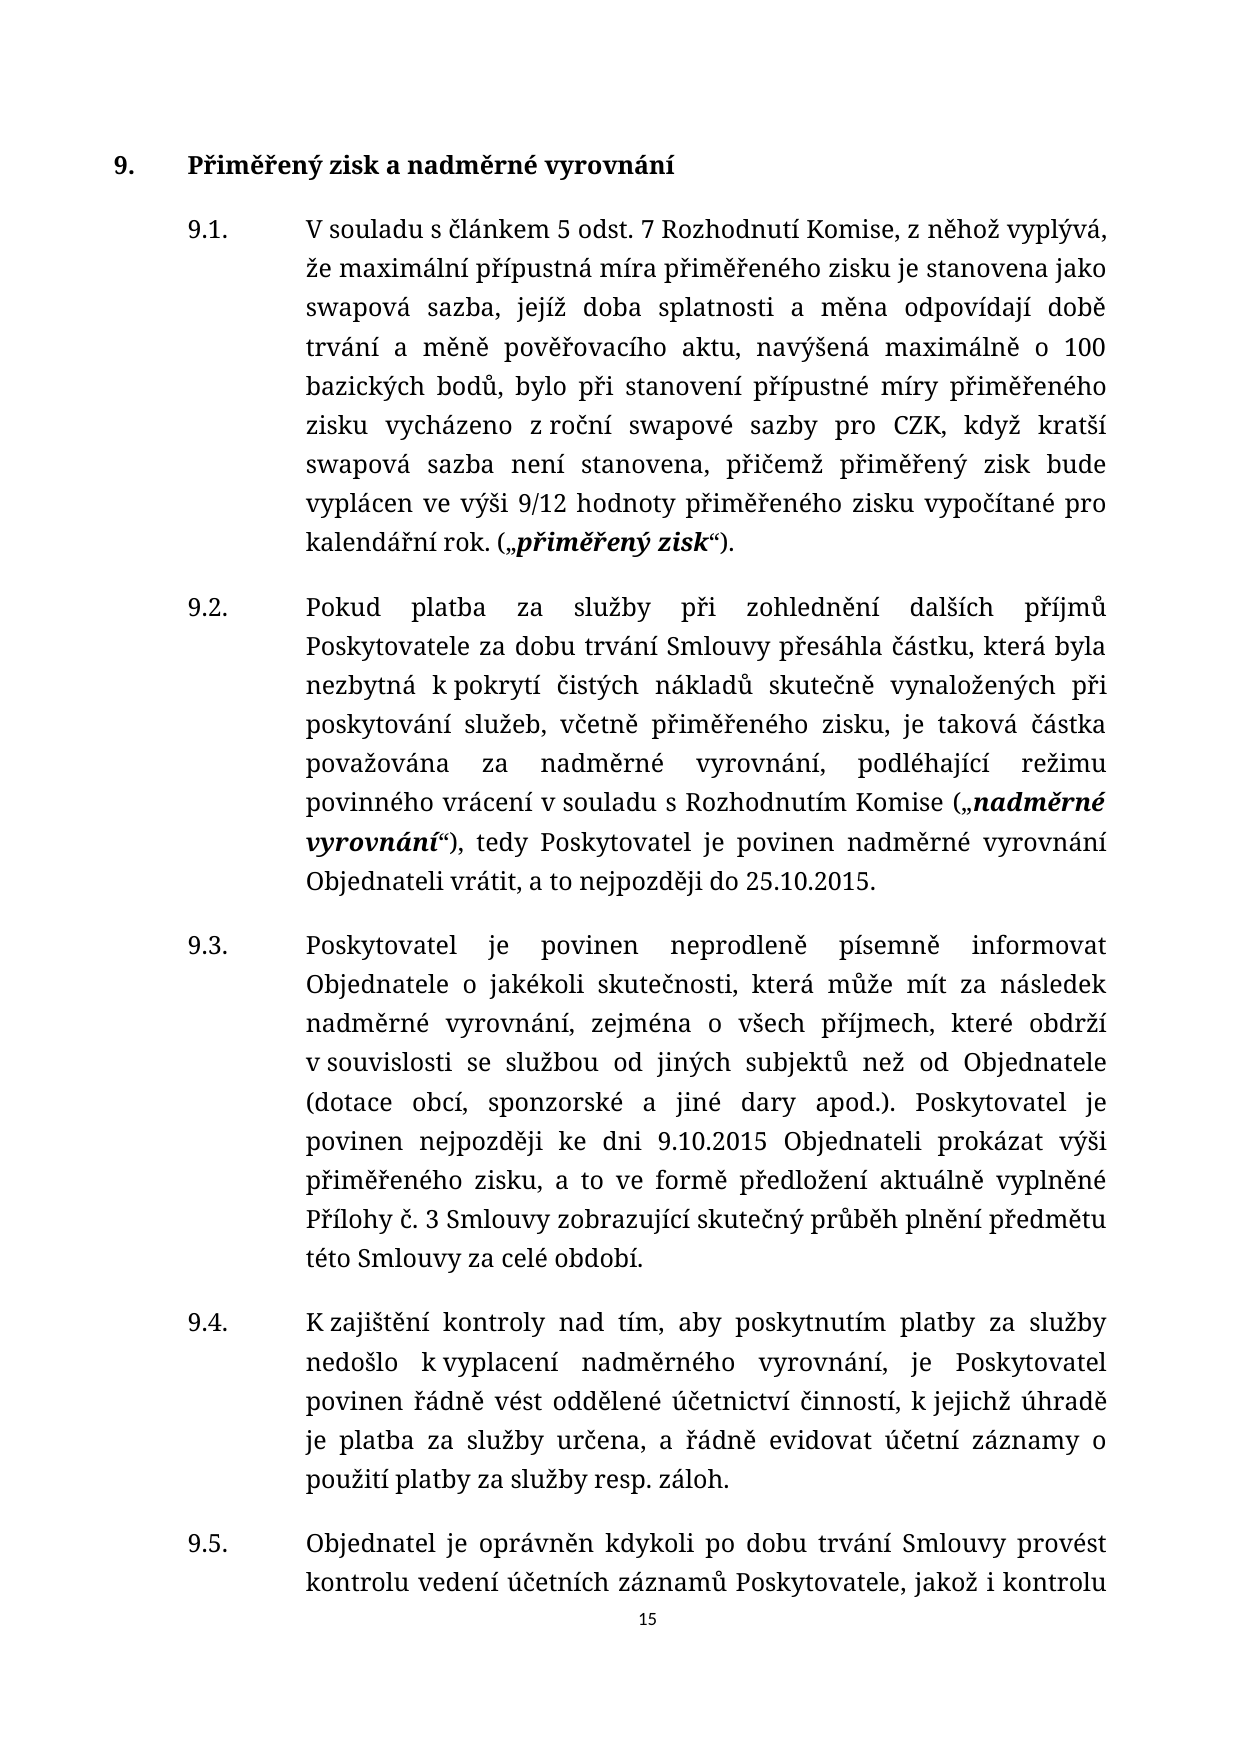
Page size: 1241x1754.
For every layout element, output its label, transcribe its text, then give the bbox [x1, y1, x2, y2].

subtitle Poskytovatel je povinen neprodleně písemně informovat Objednatele o jakékoli skutečnosti, která může mít za následek nadměrné vyrovnání, zejména o všech příjmech, které obdrží v souvislosti se službou od jiných subjektů než od Objednatele (dotace obcí, sponzorské a jiné dary apod.). Poskytovatel je povinen nejpozději ke dni 9.10.2015 Objednateli prokázat výši přiměřeného zisku, a to ve formě předložení aktuálně vyplněné Přílohy č. 3 Smlouvy zobrazující skutečný průběh plnění předmětu této Smlouvy za celé období. [187, 928, 1107, 1275]
subtitle K zajištění kontroly nad tím, aby poskytnutím platby za služby nedošlo k vyplacení nadměrného vyrovnání, je Poskytovatel povinen řádně vést oddělené účetnictví činností, k jejichž úhradě je platba za služby určena, a řádně evidovat účetní záznamy o použití platby za služby resp. záloh. [187, 1305, 1107, 1496]
subtitle V souladu s článkem 5 odst. 7 Rozhodnutí Komise, z něhož vyplývá, že maximální přípustná míra přiměřeného zisku je stanovena jako swapová sazba, jejíž doba splatnosti a měna odpovídají době trvání a měně pověřovacího aktu, navýšená maximálně o 100 bazických bodů, bylo při stanovení přípustné míry přiměřeného zisku vycházeno z roční swapové sazby pro CZK, když kratší swapová sazba není stanovena, přičemž přiměřený zisk bude vyplácen ve výši 9/12 hodnoty přiměřeného zisku vypočítané pro kalendářní rok. („přiměřený zisk“). [187, 212, 1107, 559]
subtitle Přiměřený zisk a nadměrné vyrovnání [114, 148, 1107, 182]
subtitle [187, 1526, 1107, 1599]
subtitle Pokud platba za služby při zohlednění dalších příjmů Poskytovatele za dobu trvání Smlouvy přesáhla částku, která byla nezbytná k pokrytí čistých nákladů skutečně vynaložených při poskytování služeb, včetně přiměřeného zisku, je taková částka považována za nadměrné vyrovnání, podléhající režimu povinného vrácení v souladu s Rozhodnutím Komise („nadměrné vyrovnání“), tedy Poskytovatel je povinen nadměrné vyrovnání Objednateli vrátit, a to nejpozději do 25.10.2015. [187, 589, 1107, 897]
